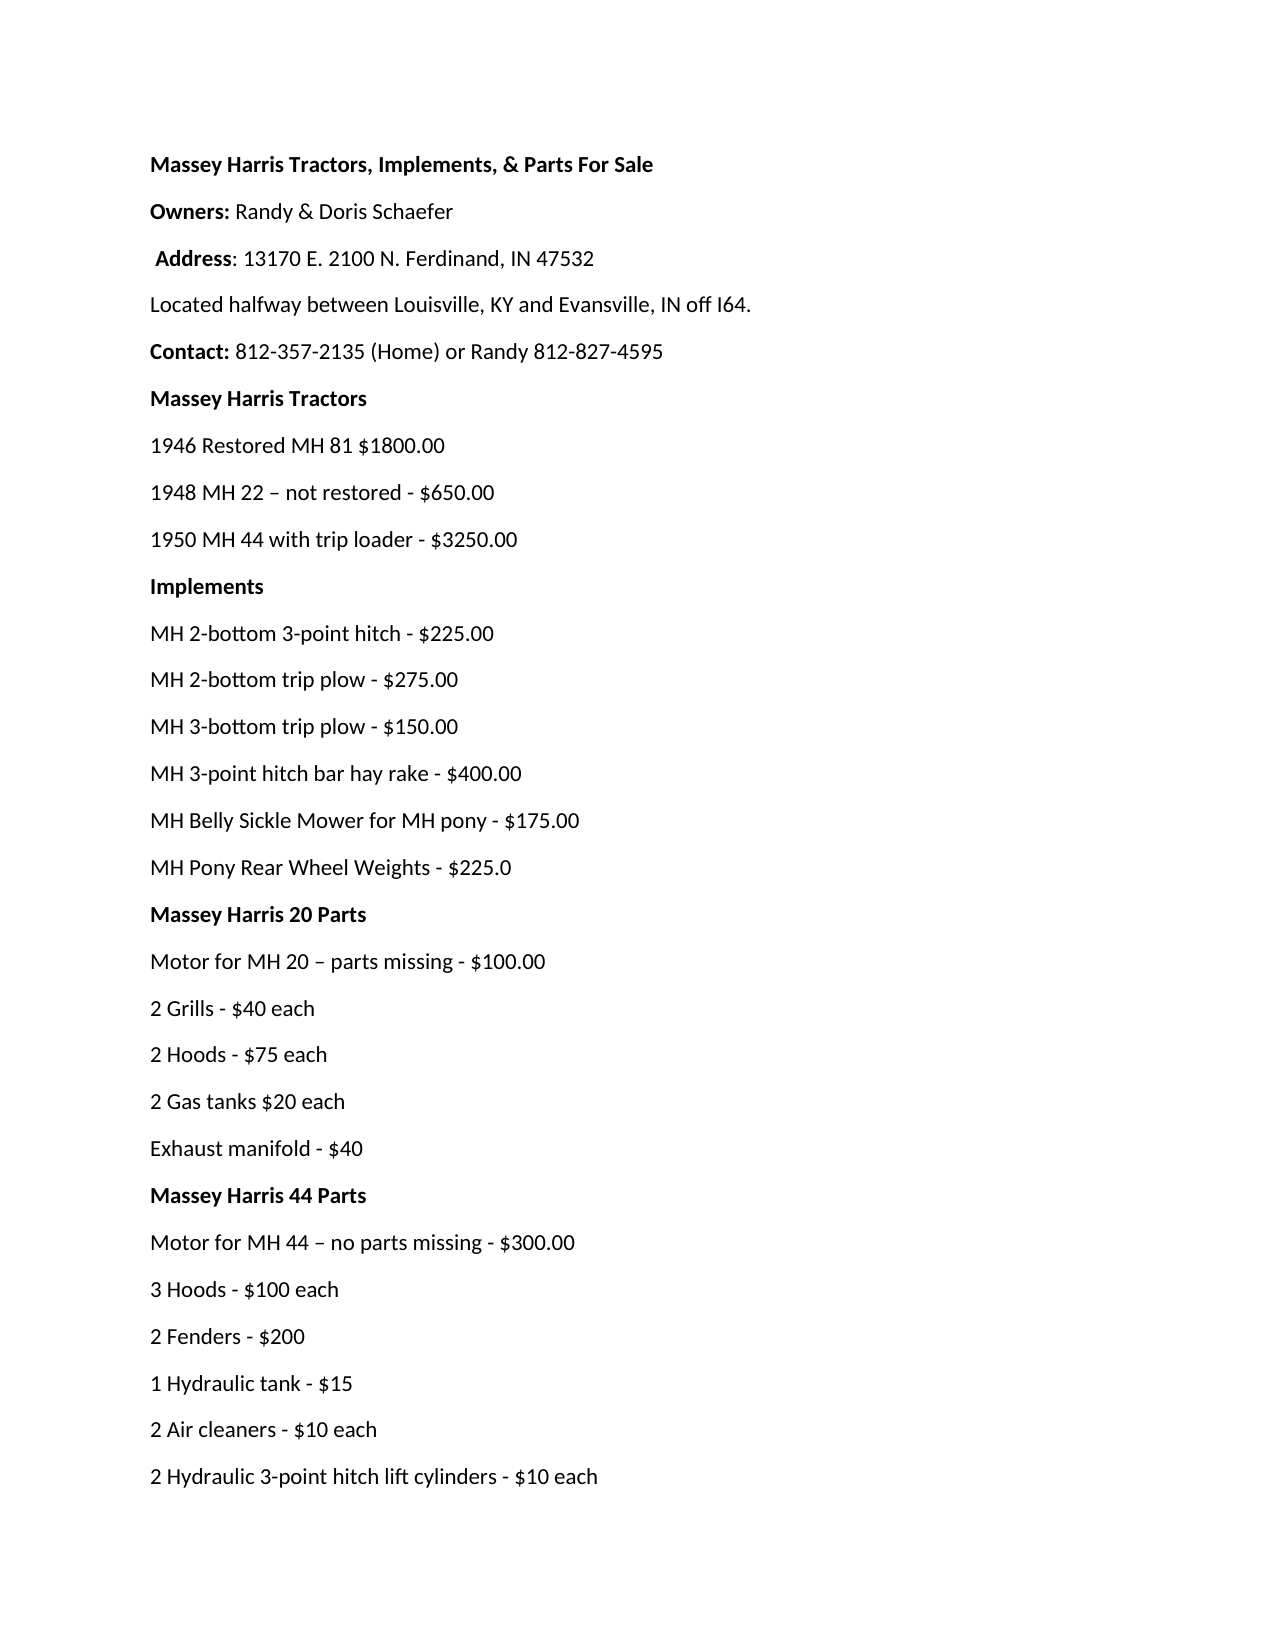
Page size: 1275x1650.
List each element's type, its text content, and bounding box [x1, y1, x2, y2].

text 1950 MH 44 with trip loader - $3250.00 [150, 525, 1125, 553]
text MH 3-bottom trip plow - $150.00 [150, 712, 1125, 741]
text 3 Hoods - $100 each [150, 1275, 1125, 1303]
text MH Belly Sickle Mower for MH pony - $175.00 [150, 806, 1125, 834]
text Owners: Randy & Doris Schaefer [150, 197, 1125, 225]
text Massey Harris 44 Parts [150, 1181, 1125, 1209]
text Massey Harris Tractors [150, 384, 1125, 412]
text MH 2-bottom 3-point hitch - $225.00 [150, 619, 1125, 647]
text MH 3-point hitch bar hay rake - $400.00 [150, 759, 1125, 787]
text Motor for MH 44 – no parts missing - $300.00 [150, 1228, 1125, 1256]
text 1 Hydraulic tank - $15 [150, 1369, 1125, 1397]
text MH Pony Rear Wheel Weights - $225.0 [150, 853, 1125, 881]
text Exhaust manifold - $40 [150, 1134, 1125, 1162]
text 1948 MH 22 – not restored - $650.00 [150, 478, 1125, 506]
text Implements [150, 572, 1125, 600]
text Motor for MH 20 – parts missing - $100.00 [150, 947, 1125, 975]
text 2 Hoods - $75 each [150, 1041, 1125, 1069]
text 2 Grills - $40 each [150, 994, 1125, 1022]
text 2 Hydraulic 3-point hitch lift cylinders - $10 each [150, 1462, 1125, 1491]
text Massey Harris 20 Parts [150, 900, 1125, 928]
text MH 2-bottom trip plow - $275.00 [150, 666, 1125, 694]
text 2 Air cleaners - $10 each [150, 1416, 1125, 1444]
text Contact: 812-357-2135 (Home) or Randy 812-827-4595 [150, 337, 1125, 366]
text Address: 13170 E. 2100 N. Ferdinand, IN 47532 [150, 244, 1125, 272]
text Located halfway between Louisville, KY and Evansville, IN off I64. [150, 291, 1125, 319]
text 2 Gas tanks $20 each [150, 1087, 1125, 1116]
text 2 Fenders - $200 [150, 1322, 1125, 1350]
text 1946 Restored MH 81 $1800.00 [150, 431, 1125, 459]
text Massey Harris Tractors, Implements, & Parts For Sale [150, 150, 1125, 178]
